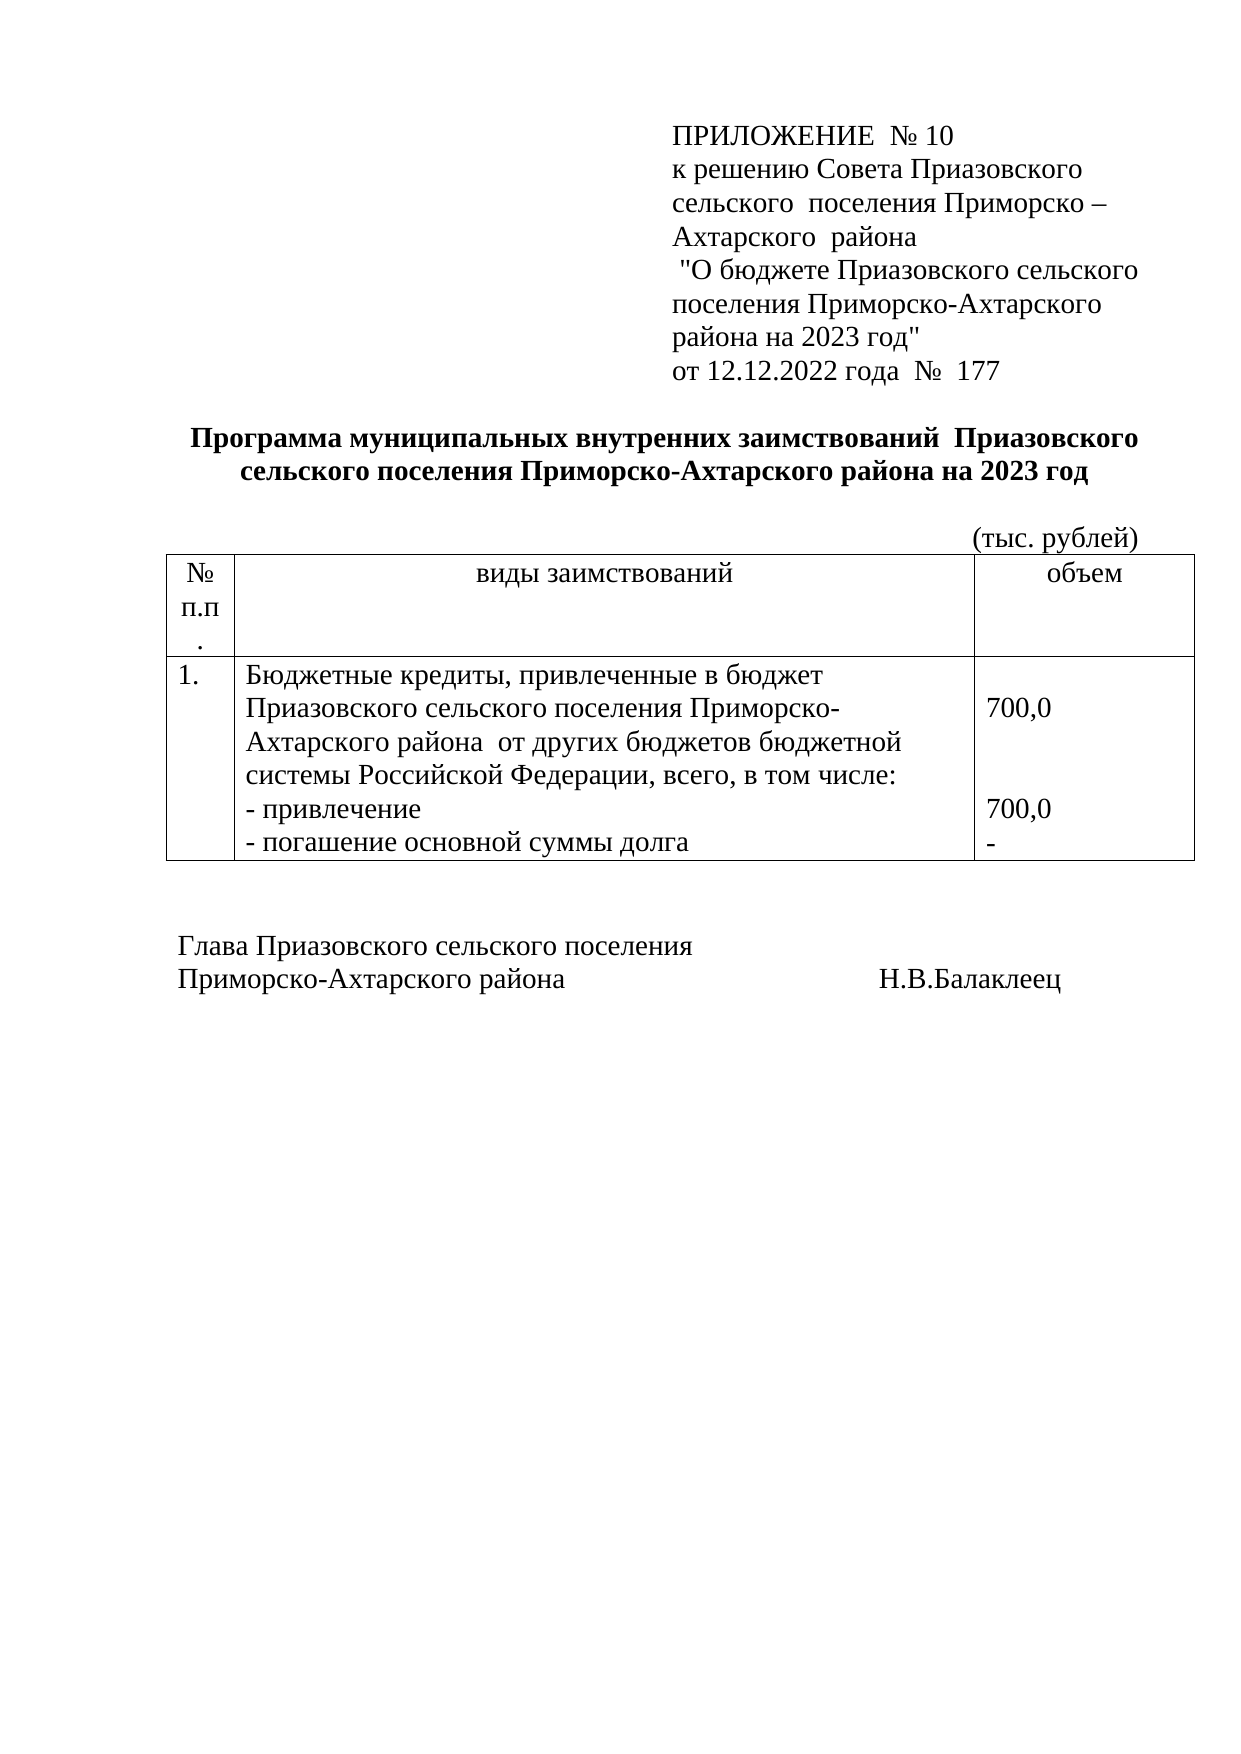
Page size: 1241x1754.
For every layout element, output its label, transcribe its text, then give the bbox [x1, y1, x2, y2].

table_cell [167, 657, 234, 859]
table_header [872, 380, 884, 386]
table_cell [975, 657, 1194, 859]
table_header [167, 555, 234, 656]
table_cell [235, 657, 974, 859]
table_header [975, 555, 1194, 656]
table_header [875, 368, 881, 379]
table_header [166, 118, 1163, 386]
text Приморско-Ахтарского района Н.В.Балаклеец [177, 961, 1152, 995]
text (тыс. рублей) [177, 521, 1152, 554]
text Глава Приазовского сельского поселения [177, 928, 1152, 961]
text Программа муниципальных внутренних заимствований Приазовского сельского поселения Приморско-Ахтарского района на 2023 год [177, 420, 1152, 487]
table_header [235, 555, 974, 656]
